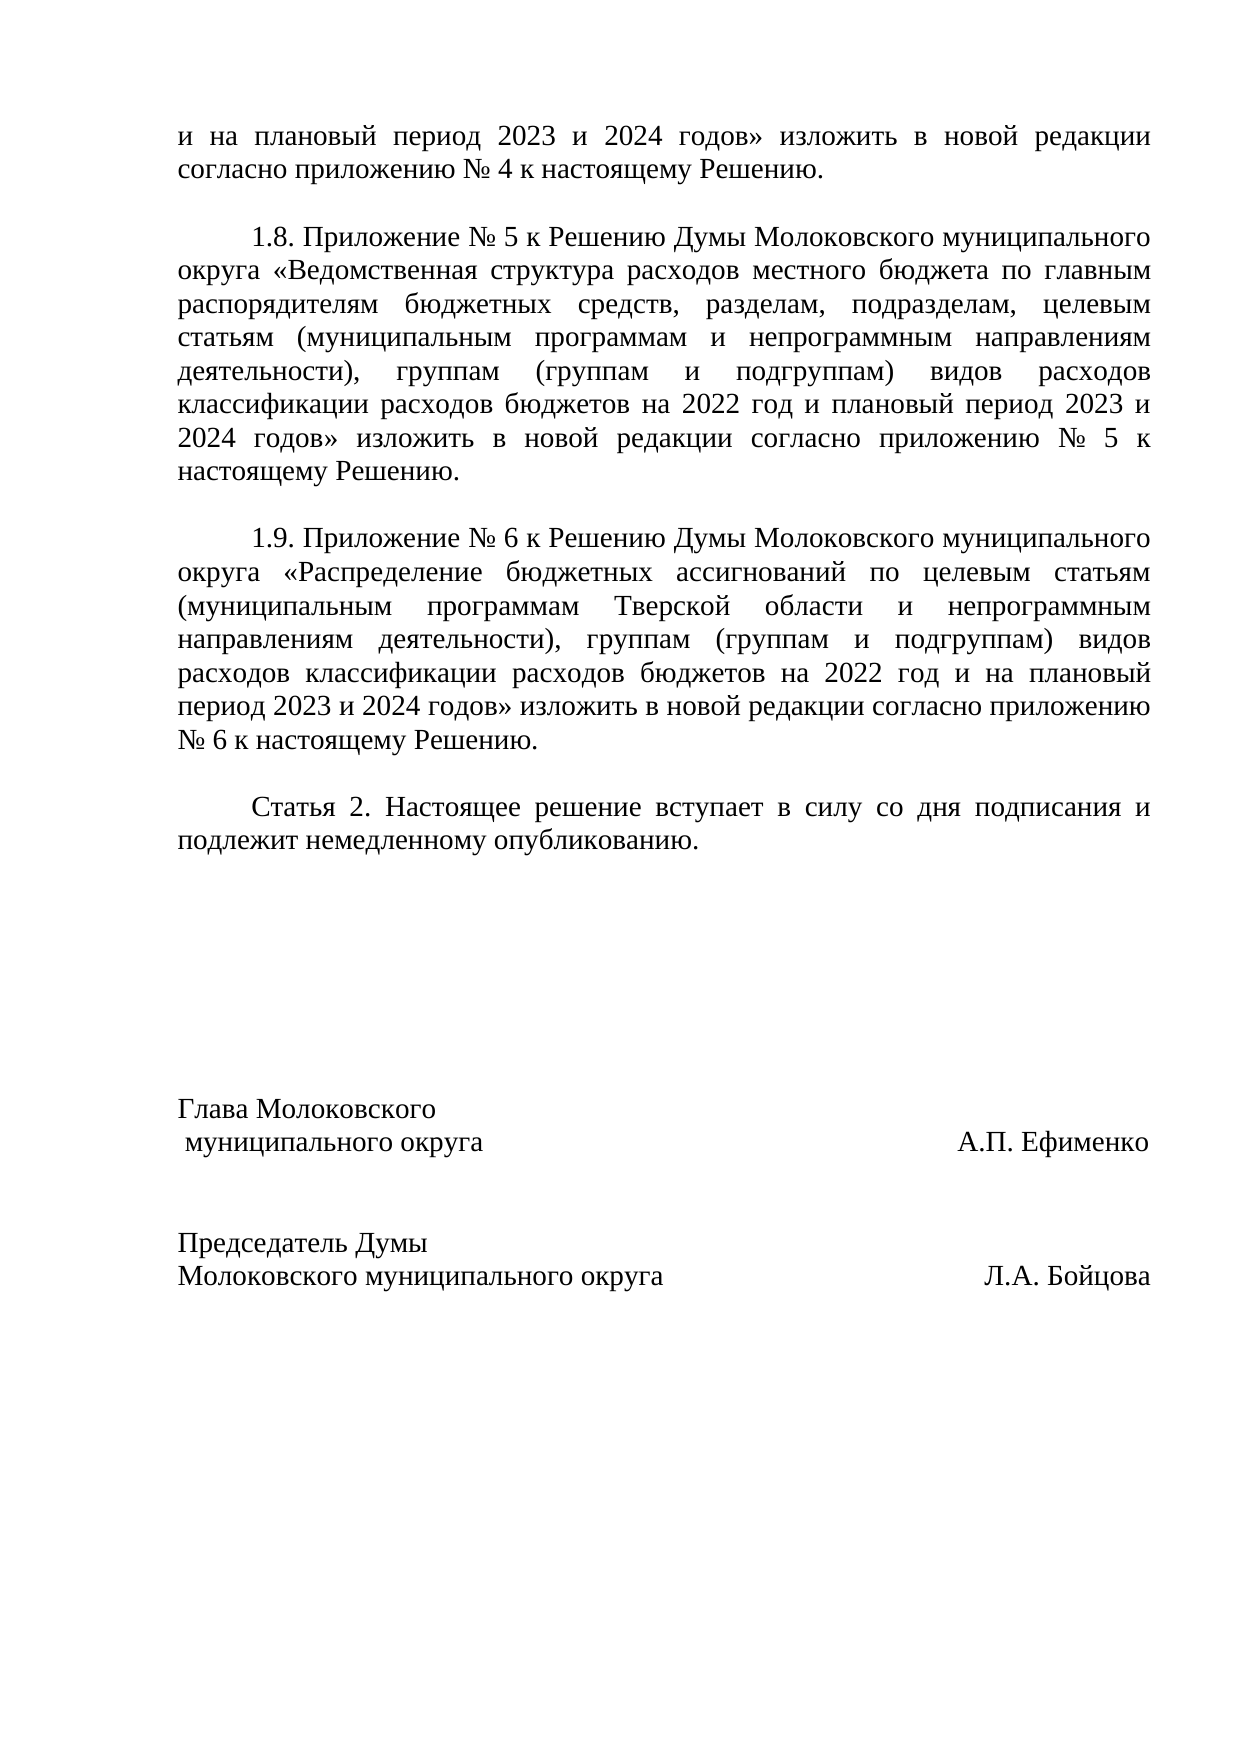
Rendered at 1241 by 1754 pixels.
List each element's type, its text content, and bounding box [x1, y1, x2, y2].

text 1.8. Приложение № 5 к Решению Думы Молоковского муниципального округа «Ведомственная структура расходов местного бюджета по главным распорядителям бюджетных средств, разделам, подразделам, целевым статьям (муниципальным программам и непрограммным направлениям деятельности), группам (группам и подгруппам) видов расходов классификации расходов бюджетов на 2022 год и плановый период 2023 и 2024 годов» изложить в новой редакции согласно приложению № 5 к настоящему Решению. [177, 219, 1152, 487]
text Статья 2. Настоящее решение вступает в силу со дня подписания и подлежит немедленному опубликованию. [177, 789, 1152, 856]
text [177, 118, 1152, 185]
text 1.9. Приложение № 6 к Решению Думы Молоковского муниципального округа «Распределение бюджетных ассигнований по целевым статьям (муниципальным программам Тверской области и непрограммным направлениям деятельности), группам (группам и подгруппам) видов расходов классификации расходов бюджетов на 2022 год и на плановый период 2023 и 2024 годов» изложить в новой редакции согласно приложению № 6 к настоящему Решению. [177, 521, 1152, 755]
text Молоковского муниципального округа Л.А. Бойцова [177, 1258, 1152, 1292]
text муниципального округа А.П. Ефименко [177, 1124, 1152, 1158]
text Глава Молоковского [177, 1091, 1152, 1124]
text Председатель Думы [177, 1225, 1152, 1258]
